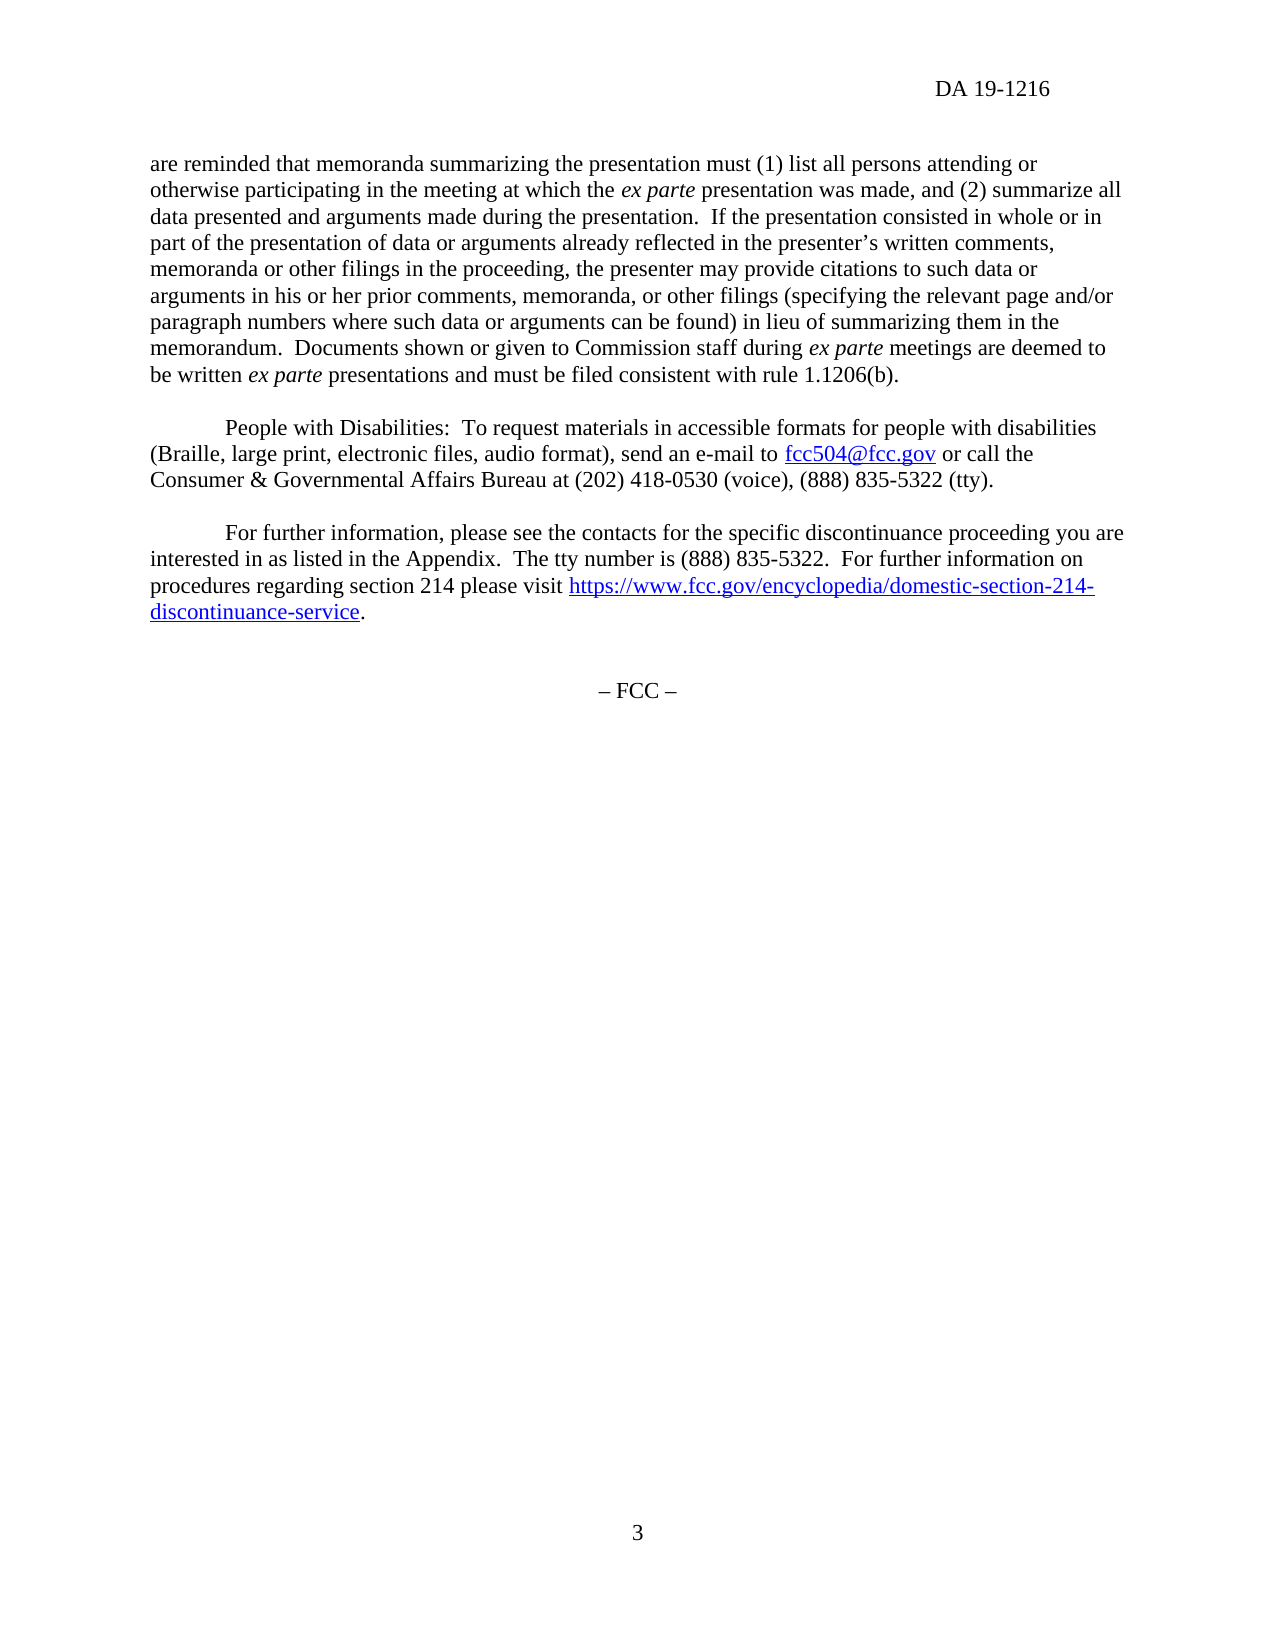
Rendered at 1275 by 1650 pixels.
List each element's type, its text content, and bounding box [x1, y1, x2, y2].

text For further information, please see the contacts for the specific discontinuance proceeding you are interested in as listed in the Appendix. The tty number is (888) 835-5322. For further information on procedures regarding section 214 please visit https://www.fcc.gov/encyclopedia/domestic-section-214-discontinuance-service. [150, 519, 1125, 624]
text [150, 150, 1125, 387]
text – FCC – [150, 677, 1125, 703]
text People with Disabilities: To request materials in accessible formats for people with disabilities (Braille, large print, electronic files, audio format), send an e-mail to fcc504@fcc.gov or call the Consumer & Governmental Affairs Bureau at (202) 418-0530 (voice), (888) 835-5322 (tty). [150, 413, 1125, 493]
